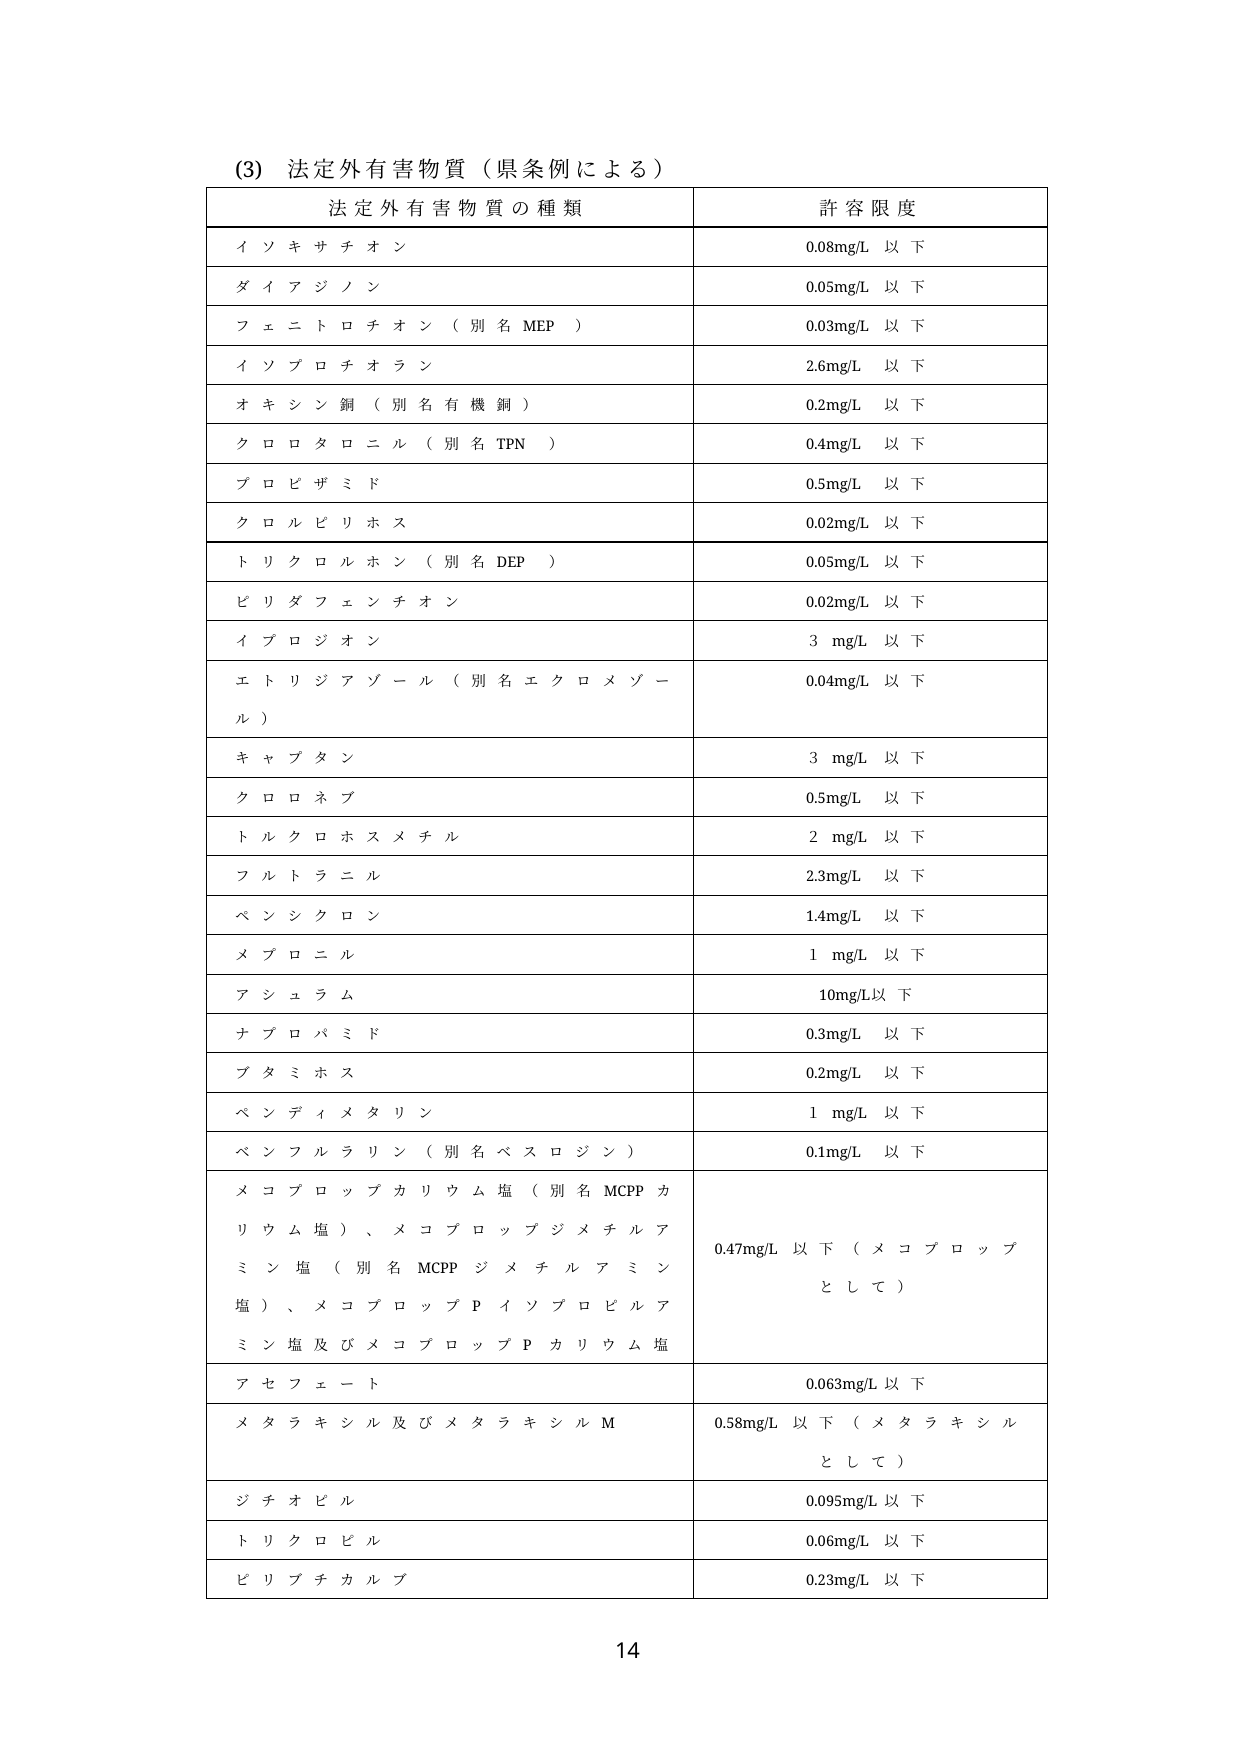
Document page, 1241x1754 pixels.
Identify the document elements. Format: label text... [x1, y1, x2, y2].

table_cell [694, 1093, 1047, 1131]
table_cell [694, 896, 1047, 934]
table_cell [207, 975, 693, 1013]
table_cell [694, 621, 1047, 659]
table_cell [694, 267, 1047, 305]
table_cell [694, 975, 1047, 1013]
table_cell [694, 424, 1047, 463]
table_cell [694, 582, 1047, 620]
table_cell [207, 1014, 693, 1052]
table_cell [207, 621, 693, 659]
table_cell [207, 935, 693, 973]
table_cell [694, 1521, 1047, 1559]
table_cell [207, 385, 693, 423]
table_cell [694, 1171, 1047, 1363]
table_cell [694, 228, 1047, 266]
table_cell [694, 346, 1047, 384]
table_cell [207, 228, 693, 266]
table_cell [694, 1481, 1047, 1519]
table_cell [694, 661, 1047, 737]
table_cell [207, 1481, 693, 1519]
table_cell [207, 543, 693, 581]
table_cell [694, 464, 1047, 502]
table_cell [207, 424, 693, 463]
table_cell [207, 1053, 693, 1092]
subtitle 法定外有害物質（県条例による） [216, 149, 1098, 187]
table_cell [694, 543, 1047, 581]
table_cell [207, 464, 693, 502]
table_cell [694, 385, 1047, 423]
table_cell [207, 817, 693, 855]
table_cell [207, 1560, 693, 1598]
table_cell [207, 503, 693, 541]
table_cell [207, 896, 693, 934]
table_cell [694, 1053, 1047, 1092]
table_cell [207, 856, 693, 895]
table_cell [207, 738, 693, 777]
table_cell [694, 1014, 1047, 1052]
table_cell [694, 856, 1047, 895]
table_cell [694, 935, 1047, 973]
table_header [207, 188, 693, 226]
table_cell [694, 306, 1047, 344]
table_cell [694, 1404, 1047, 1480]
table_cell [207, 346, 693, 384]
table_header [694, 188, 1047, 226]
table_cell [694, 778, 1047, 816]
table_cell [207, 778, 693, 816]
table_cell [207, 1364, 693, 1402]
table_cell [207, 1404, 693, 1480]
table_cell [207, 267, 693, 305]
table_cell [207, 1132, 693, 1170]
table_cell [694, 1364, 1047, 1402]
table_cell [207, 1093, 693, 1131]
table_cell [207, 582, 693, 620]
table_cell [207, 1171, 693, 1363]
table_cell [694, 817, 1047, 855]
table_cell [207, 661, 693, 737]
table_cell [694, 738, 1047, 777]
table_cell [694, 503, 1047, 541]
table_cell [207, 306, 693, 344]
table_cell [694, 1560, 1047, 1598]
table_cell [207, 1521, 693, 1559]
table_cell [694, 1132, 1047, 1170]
